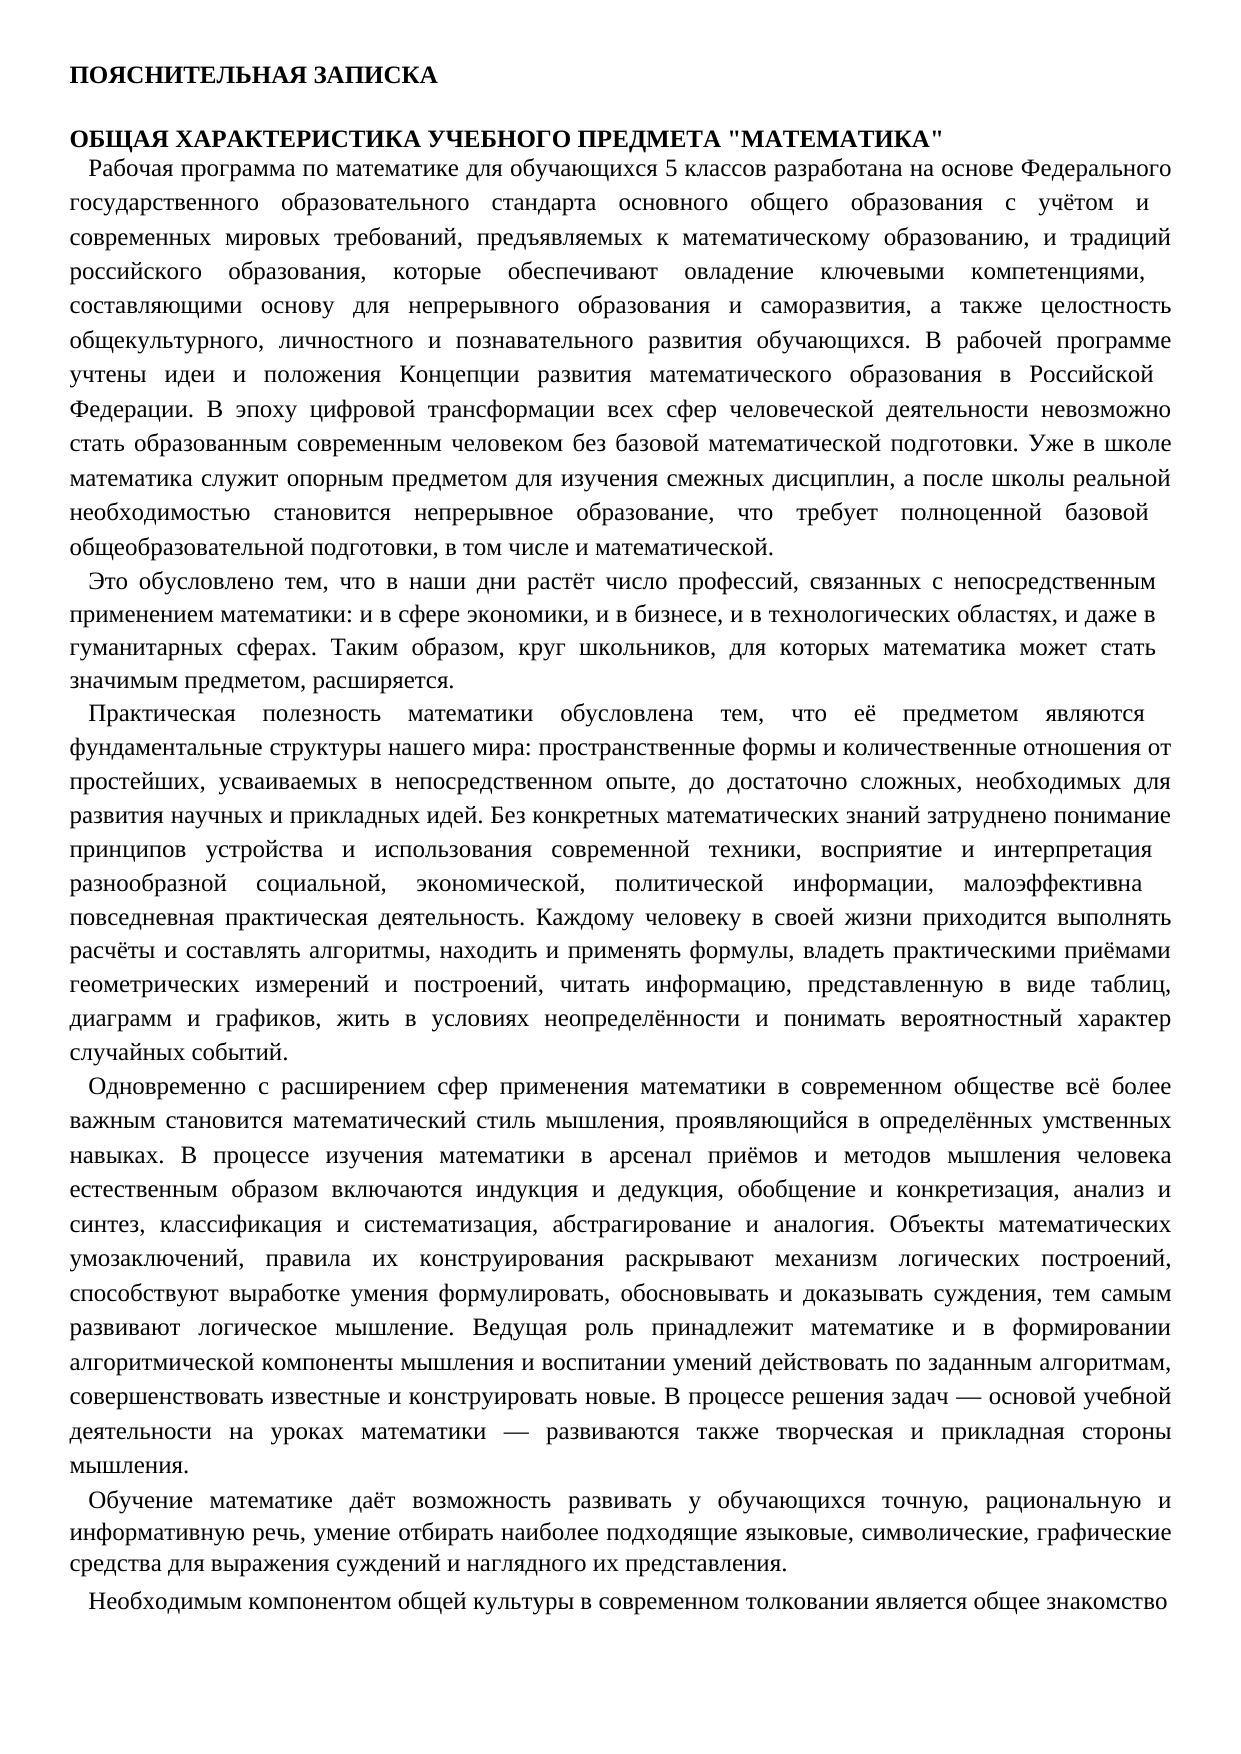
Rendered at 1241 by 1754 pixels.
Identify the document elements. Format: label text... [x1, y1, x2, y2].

text Одновременно с расширением сфер применения математики в современном обществе всё более важным становится математический стиль мышления, проявляющийся в определённых умственных навыках. В процессе изучения математики в арсенал приёмов и методов мышления человека естественным образом включаются индукция и дедукция, обобщение и конкретизация, анализ и синтез, классификация и систематизация, абстрагирование и аналогия. Объекты математических умозаключений, правила их конструирования раскрывают механизм логических построений, способствуют выработке умения формулировать, обосновывать и доказывать суждения, тем самым развивают логическое мышление. Ведущая роль принадлежит математике и в формировании алгоритмической компоненты мышления и воспитании умений действовать по заданным алгоритмам, совершенствовать известные и конструировать новые. В процессе решения задач — основой учебной деятельности на уроках математики — развиваются также творческая и прикладная стороны мышления. [69, 1071, 1172, 1479]
text ПОЯСНИТЕЛЬНАЯ ЗАПИСКА [69, 62, 1172, 89]
text ОБЩАЯ ХАРАКТЕРИСТИКА УЧЕБНОГО ПРЕДМЕТА "МАТЕМАТИКА" [69, 125, 1172, 153]
text Это обусловлено тем, что в наши дни растёт число профессий, связанных с непосредственным применением математики: и в сфере экономики, и в бизнесе, и в технологических областях, и даже в гуманитарных сферах. Таким образом, круг школьников, для которых математика может стать значимым предметом, расширяется. [69, 566, 1157, 694]
text Обучение математике даёт возможность развивать у обучающихся точную, рациональную и информативную речь, умение отбирать наиболее подходящие языковые, символические, графические средства для выражения суждений и наглядного их представления. [69, 1485, 1172, 1577]
text Практическая полезность математики обусловлена тем, что её предметом являются фундаментальные структуры нашего мира: пространственные формы и количественные отношения от простейших, усваиваемых в непосредственном опыте, до достаточно сложных, необходимых для развития научных и прикладных идей. Без конкретных математических знаний затруднено понимание принципов устройства и использования современной техники, восприятие и интерпретация разнообразной социальной, экономической, политической информации, малоэффективна повседневная практическая деятельность. Каждому человеку в своей жизни приходится выполнять расчёты и составлять алгоритмы, находить и применять формулы, владеть практическими приёмами геометрических измерений и построений, читать информацию, представленную в виде таблиц, диаграмм и графиков, жить в условиях неопределённости и понимать вероятностный характер случайных событий. [69, 698, 1172, 1066]
text Необходимым компонентом общей культуры в современном толковании является общее знакомство [88, 1588, 1172, 1615]
text Рабочая программа по математике для обучающихся 5 классов разработана на основе Федерального государственного образовательного стандарта основного общего образования с учётом и современных мировых требований, предъявляемых к математическому образованию, и традиций российского образования, которые обеспечивают овладение ключевыми компетенциями, составляющими основу для непрерывного образования и саморазвития, а также целостность общекультурного, личностного и познавательного развития обучающихся. В рабочей программе учтены идеи и положения Концепции развития математического образования в Российской Федерации. В эпоху цифровой трансформации всех сфер человеческой деятельности невозможно стать образованным современным человеком без базовой математической подготовки. Уже в школе математика служит опорным предметом для изучения смежных дисциплин, а после школы реальной необходимостью становится непрерывное образование, что требует полноценной базовой общеобразовательной подготовки, в том числе и математической. [69, 153, 1172, 561]
